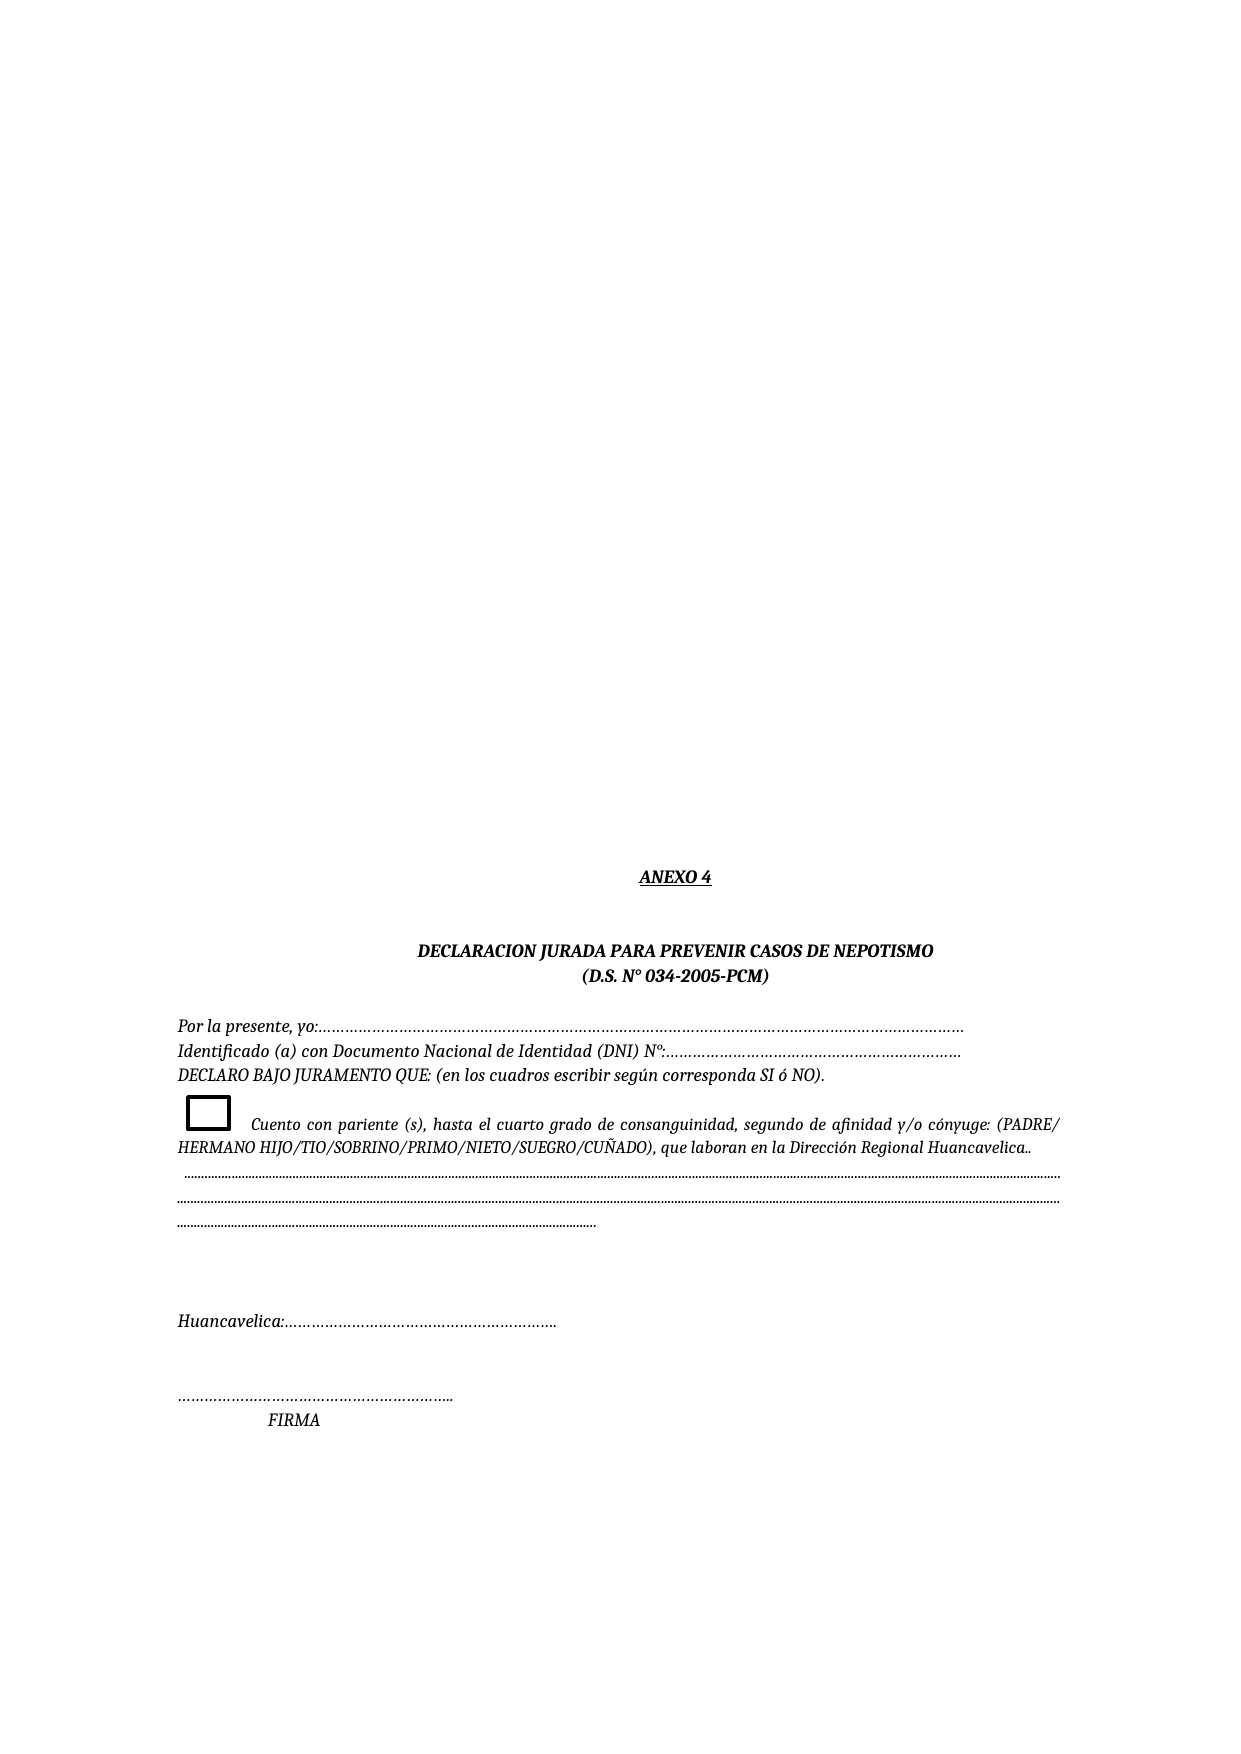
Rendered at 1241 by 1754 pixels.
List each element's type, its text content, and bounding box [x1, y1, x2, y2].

text Huancavelica:……………………………………………………. [177, 1310, 1063, 1332]
text DECLARACION JURADA PARA PREVENIR CASOS DE NEPOTISMO [290, 941, 1063, 963]
text Por la presente, yo:……………………………………………………………………………………………………………………………… [177, 1015, 1063, 1037]
text Cuento con pariente (s), hasta el cuarto grado de consanguinidad, segundo de afinidad y/o cónyuge: (PADRE/ HERMANO HIJO/TIO/SOBRINO/PRIMO/NIETO/SUEGRO/CUÑADO), que laboran en la Dirección Regional Huancavelica.. [177, 1114, 1063, 1158]
text …………………………………………………….. [177, 1384, 1063, 1406]
text .................................................................................................................................................................................................................................................................................................................................................................................................................................................................................................................................................................................................................................................................... [177, 1161, 1063, 1233]
text (D.S. N° 034-2005-PCM) [290, 966, 1063, 987]
text DECLARO BAJO JURAMENTO QUE: (en los cuadros escribir según corresponda SI ó NO). [177, 1065, 1063, 1087]
text FIRMA [177, 1409, 1063, 1431]
text Identificado (a) con Documento Nacional de Identidad (DNI) N°:………………………………………………………… [177, 1040, 1063, 1062]
text ANEXO 4 [290, 867, 1063, 888]
